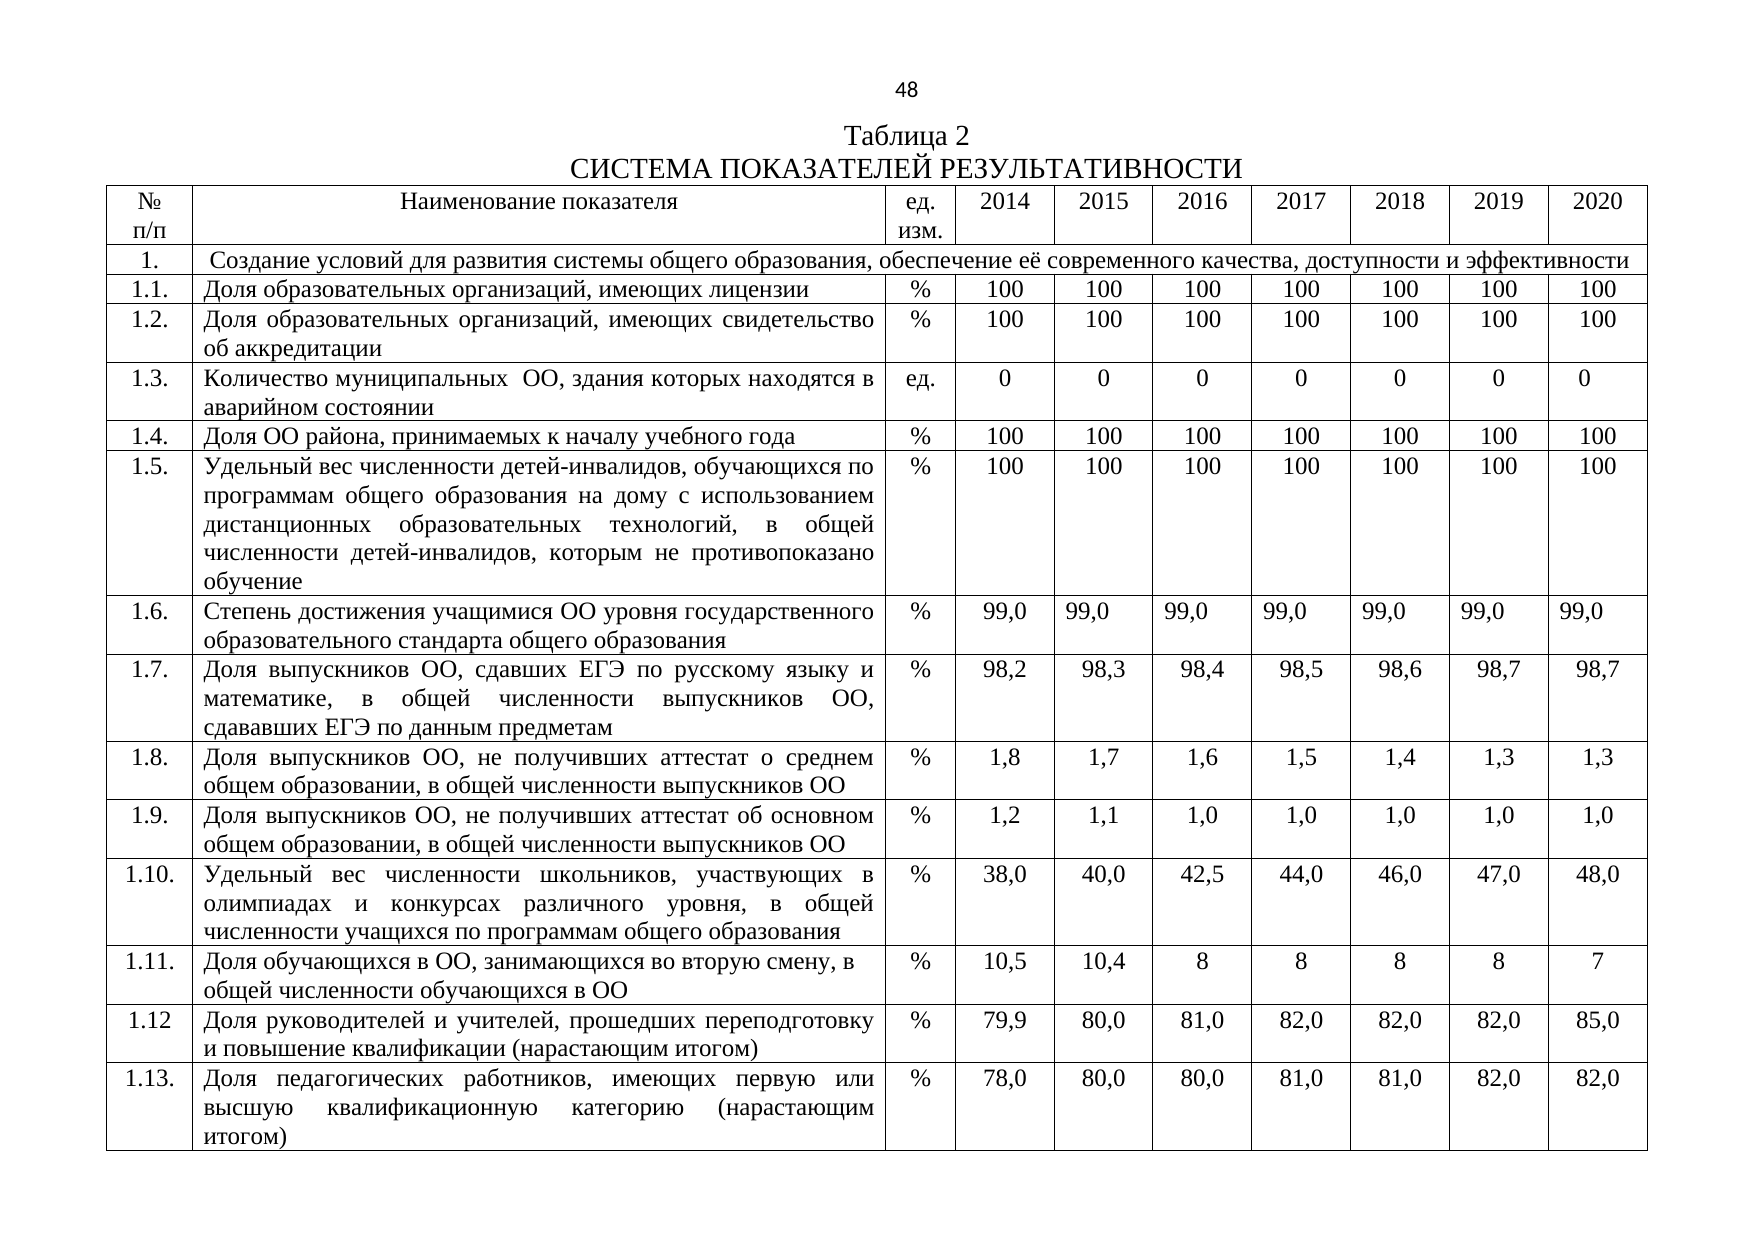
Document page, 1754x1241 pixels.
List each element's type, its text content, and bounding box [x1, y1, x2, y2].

table_cell 1.11. [107, 946, 192, 1004]
table_cell 1. [107, 245, 192, 273]
table_cell 0 [956, 363, 1054, 420]
table_cell 81,0 [1252, 1063, 1350, 1149]
table_cell 100 [1549, 451, 1647, 595]
table_cell % [886, 1063, 955, 1149]
table_cell Доля образовательных организаций, имеющих свидетельство об аккредитации [193, 304, 885, 362]
table_cell 1.8. [107, 742, 192, 799]
table_header 2019 [1450, 186, 1548, 244]
table_cell 8 [1450, 946, 1548, 1004]
text Таблица 2 [118, 118, 1695, 152]
table_cell 98,5 [1252, 655, 1350, 741]
table_cell 100 [1450, 421, 1548, 450]
table_cell 98,4 [1153, 655, 1251, 741]
table_cell % [886, 421, 955, 450]
table_cell 46,0 [1351, 859, 1449, 945]
table_cell 100 [1549, 275, 1647, 303]
table_cell 82,0 [1549, 1063, 1647, 1149]
table_header 2020 [1549, 186, 1647, 244]
table_cell 85,0 [1549, 1005, 1647, 1062]
table_cell 10,5 [956, 946, 1054, 1004]
table_cell Создание условий для развития системы общего образования, обеспечение её современного качества, доступности и эффективности [193, 245, 1647, 273]
table_cell Степень достижения учащимися ОО уровня государственного образовательного стандарта общего образования [193, 596, 885, 653]
text СИСТЕМА ПОКАЗАТЕЛЕЙ РЕЗУЛЬТАТИВНОСТИ [118, 152, 1695, 185]
table_cell 1.4. [107, 421, 192, 450]
table_cell 1,8 [956, 742, 1054, 799]
table_cell 99,0 [956, 596, 1054, 653]
table_cell 0 [1055, 363, 1152, 420]
table_cell 100 [1153, 451, 1251, 595]
table_cell 100 [956, 304, 1054, 362]
table_cell % [886, 596, 955, 653]
table_cell 1,3 [1549, 742, 1647, 799]
table_cell 82,0 [1252, 1005, 1350, 1062]
table_header 2015 [1055, 186, 1152, 244]
table_cell % [886, 275, 955, 303]
table_cell 0 [1252, 363, 1350, 420]
table_cell 47,0 [1450, 859, 1548, 945]
table_cell 100 [1351, 275, 1449, 303]
table_cell Количество муниципальных ОО, здания которых находятся в аварийном состоянии [193, 363, 885, 420]
table_cell 81,0 [1153, 1005, 1251, 1062]
table_cell 8 [1153, 946, 1251, 1004]
table_cell % [886, 800, 955, 858]
table_cell 1.6. [107, 596, 192, 653]
table_cell 100 [1351, 421, 1449, 450]
table_cell 1.10. [107, 859, 192, 945]
table_cell 1,4 [1351, 742, 1449, 799]
table_cell 82,0 [1351, 1005, 1449, 1062]
table_cell Удельный вес численности детей-инвалидов, обучающихся по программам общего образования на дому с использованием дистанционных образовательных технологий, в общей численности детей-инвалидов, которым не противопоказано обучение [193, 451, 885, 595]
table_cell 100 [956, 451, 1054, 595]
table_cell 82,0 [1450, 1063, 1548, 1149]
table_cell % [886, 1005, 955, 1062]
table_cell 100 [1450, 451, 1548, 595]
table_cell 0 [1351, 363, 1449, 420]
table_cell 1,5 [1252, 742, 1350, 799]
table_cell 80,0 [1055, 1063, 1152, 1149]
table_cell % [886, 304, 955, 362]
table_cell 7 [1549, 946, 1647, 1004]
table_cell Доля выпускников ОО, сдавших ЕГЭ по русскому языку и математике, в общей численности выпускников ОО, сдававших ЕГЭ по данным предметам [193, 655, 885, 741]
table_cell Доля педагогических работников, имеющих первую или высшую квалификационную категорию (нарастающим итогом) [193, 1063, 885, 1149]
table_cell 100 [1055, 275, 1152, 303]
table_cell 80,0 [1153, 1063, 1251, 1149]
table_cell 100 [1055, 451, 1152, 595]
table_cell 1,3 [1450, 742, 1548, 799]
table_cell 81,0 [1351, 1063, 1449, 1149]
table_cell 79,9 [956, 1005, 1054, 1062]
table_cell % [886, 946, 955, 1004]
table_cell 1,2 [956, 800, 1054, 858]
table_cell 100 [1252, 304, 1350, 362]
table_cell 100 [956, 421, 1054, 450]
table_cell 99,0 [1153, 596, 1251, 653]
table_header Наименование показателя [193, 186, 885, 244]
table_cell 100 [1252, 451, 1350, 595]
table_cell 42,5 [1153, 859, 1251, 945]
table_cell 0 [1549, 363, 1647, 420]
table_cell Доля обучающихся в ОО, занимающихся во вторую смену, в общей численности обучающихся в ОО [193, 946, 885, 1004]
table_cell 1,1 [1055, 800, 1152, 858]
table_cell 0 [1450, 363, 1548, 420]
table_cell 1.1. [107, 275, 192, 303]
table_cell 98,2 [956, 655, 1054, 741]
table_cell 1.7. [107, 655, 192, 741]
table_cell 98,7 [1549, 655, 1647, 741]
table_cell 1.3. [107, 363, 192, 420]
table_cell 1,6 [1153, 742, 1251, 799]
table_cell Удельный вес численности школьников, участвующих в олимпиадах и конкурсах различного уровня, в общей численности учащихся по программам общего образования [193, 859, 885, 945]
table_cell 100 [1252, 421, 1350, 450]
table_header № п/п [107, 186, 192, 244]
table_cell 98,3 [1055, 655, 1152, 741]
table_cell Доля образовательных организаций, имеющих лицензии [193, 275, 885, 303]
table_header ед. изм. [886, 186, 955, 244]
table_cell 78,0 [956, 1063, 1054, 1149]
table_cell % [886, 742, 955, 799]
table_cell 8 [1351, 946, 1449, 1004]
table_cell 1.9. [107, 800, 192, 858]
table_cell 98,7 [1450, 655, 1548, 741]
table_cell 99,0 [1450, 596, 1548, 653]
table_cell 1,0 [1153, 800, 1251, 858]
table_cell 100 [1450, 304, 1548, 362]
table_cell 1,0 [1549, 800, 1647, 858]
table_cell Доля ОО района, принимаемых к началу учебного года [193, 421, 885, 450]
table_cell 99,0 [1351, 596, 1449, 653]
table_cell 1,0 [1351, 800, 1449, 858]
table_cell Доля выпускников ОО, не получивших аттестат о среднем общем образовании, в общей численности выпускников ОО [193, 742, 885, 799]
table_cell 1,0 [1252, 800, 1350, 858]
table_cell 1,7 [1055, 742, 1152, 799]
table_cell 100 [1549, 304, 1647, 362]
table_cell Доля руководителей и учителей, прошедших переподготовку и повышение квалификации (нарастающим итогом) [193, 1005, 885, 1062]
table_cell 100 [1153, 275, 1251, 303]
table_header 2016 [1153, 186, 1251, 244]
table_cell % [886, 859, 955, 945]
table_cell 100 [1055, 304, 1152, 362]
table_cell 98,6 [1351, 655, 1449, 741]
table_cell 1,0 [1450, 800, 1548, 858]
table_cell 1.5. [107, 451, 192, 595]
table_cell 99,0 [1055, 596, 1152, 653]
table_cell % [886, 451, 955, 595]
table_cell 100 [1252, 275, 1350, 303]
table_header 2018 [1351, 186, 1449, 244]
table_cell Доля выпускников ОО, не получивших аттестат об основном общем образовании, в общей численности выпускников ОО [193, 800, 885, 858]
table_cell 1.12 [107, 1005, 192, 1062]
table_cell 100 [1153, 421, 1251, 450]
table_cell 1.2. [107, 304, 192, 362]
table_cell 38,0 [956, 859, 1054, 945]
table_cell 99,0 [1252, 596, 1350, 653]
table_cell 0 [1153, 363, 1251, 420]
table_cell 48,0 [1549, 859, 1647, 945]
table_cell 82,0 [1450, 1005, 1548, 1062]
table_cell 100 [1549, 421, 1647, 450]
table_cell 100 [1351, 304, 1449, 362]
table_cell % [886, 655, 955, 741]
table_cell 40,0 [1055, 859, 1152, 945]
table_cell 100 [956, 275, 1054, 303]
table_cell 8 [1252, 946, 1350, 1004]
table_header 2014 [956, 186, 1054, 244]
table_cell 99,0 [1549, 596, 1647, 653]
table_cell 10,4 [1055, 946, 1152, 1004]
table_cell 100 [1450, 275, 1548, 303]
table_header 2017 [1252, 186, 1350, 244]
table_cell 1.13. [107, 1063, 192, 1149]
table_cell ед. [886, 363, 955, 420]
table_cell 80,0 [1055, 1005, 1152, 1062]
table_cell 100 [1153, 304, 1251, 362]
table_cell 100 [1351, 451, 1449, 595]
table_cell 44,0 [1252, 859, 1350, 945]
table_cell 100 [1055, 421, 1152, 450]
